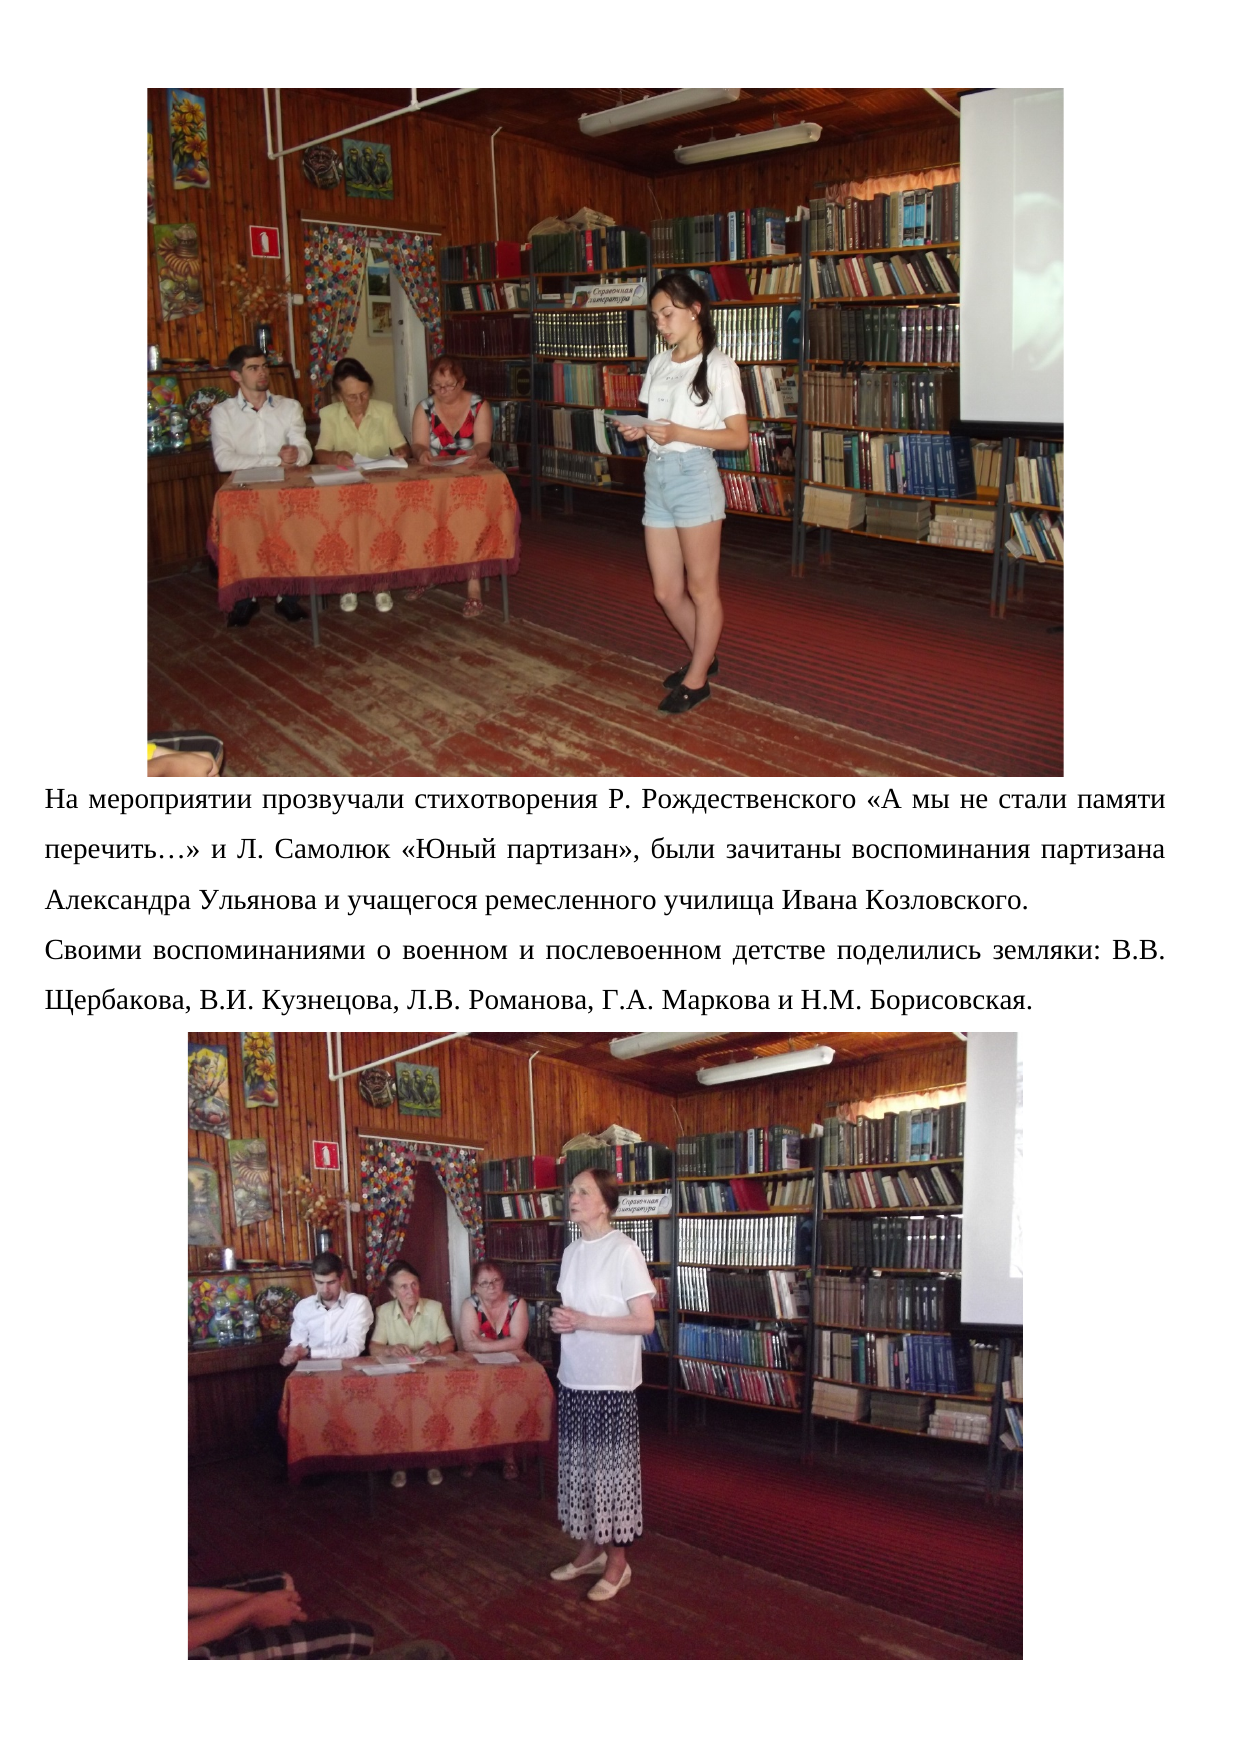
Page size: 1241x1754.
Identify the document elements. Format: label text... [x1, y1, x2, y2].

picture [187, 1032, 1023, 1660]
text Своими воспоминаниями о военном и послевоенном детстве поделились земляки: В.В. Щербакова, В.И. Кузнецова, Л.В. Романова, Г.А. Маркова и Н.М. Борисовская. [44, 932, 1167, 1016]
text На мероприятии прозвучали стихотворения Р. Рождественского «А мы не стали памяти перечить…» и Л. Самолюк «Юный партизан», были зачитаны воспоминания партизана Александра Ульянова и учащегося ремесленного училища Ивана Козловского. [44, 781, 1167, 915]
picture [147, 88, 1064, 777]
